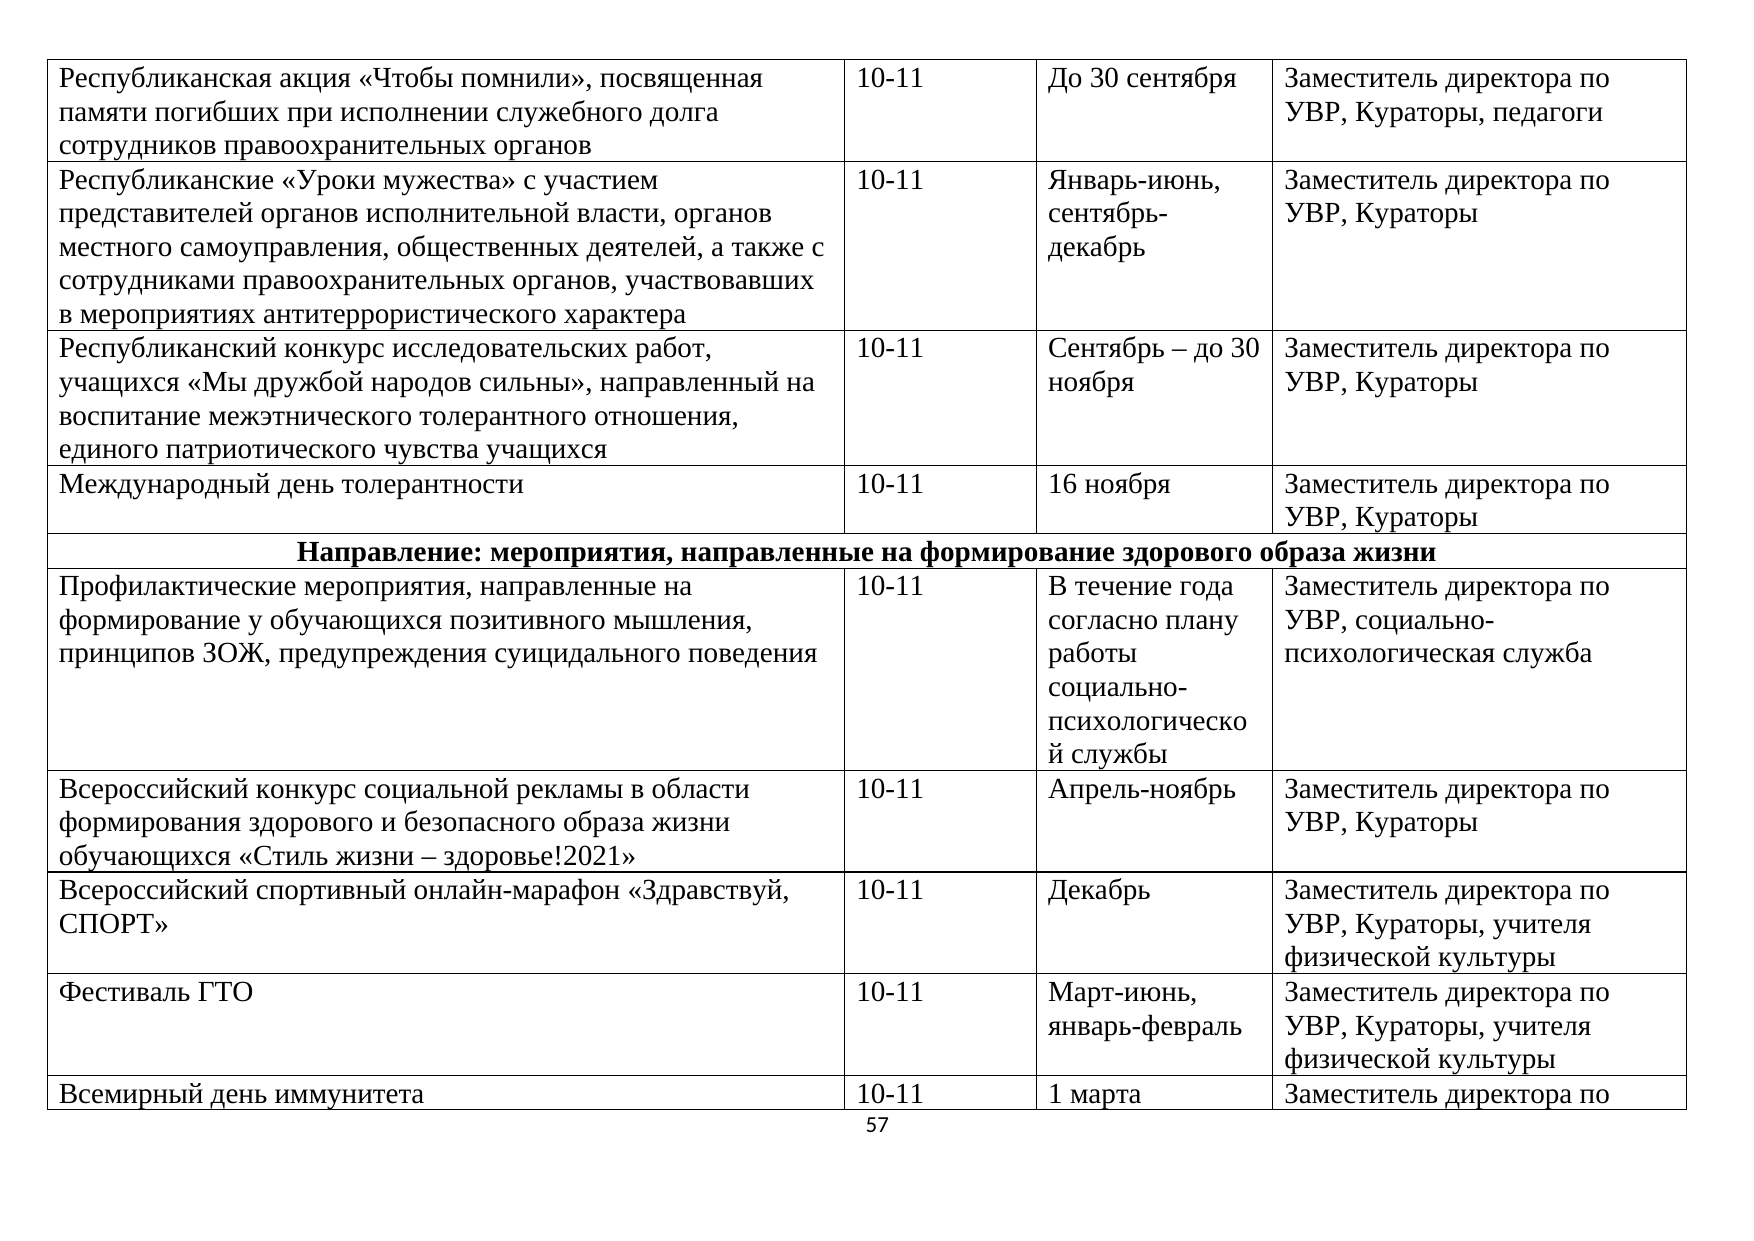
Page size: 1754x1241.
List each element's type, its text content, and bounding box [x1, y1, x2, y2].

table_cell Заместитель директора по УВР, Кураторы [1273, 331, 1686, 465]
table_cell 10-11 [845, 331, 1036, 465]
table_cell Республиканский конкурс исследовательских работ, учащихся «Мы дружбой народов сильны», направленный на воспитание межэтнического толерантного отношения, единого патриотического чувства учащихся [48, 331, 844, 465]
table_cell Сентябрь – до 30 ноября [1037, 331, 1272, 465]
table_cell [1273, 60, 1686, 161]
table_cell Заместитель директора по УВР, Кураторы [1273, 162, 1686, 329]
table_cell Заместитель директора по УВР, социально-психологическая служба [1273, 569, 1686, 770]
table_cell Декабрь [1037, 873, 1272, 973]
table_cell Всероссийский конкурс социальной рекламы в области формирования здорового и безопасного образа жизни обучающихся «Стиль жизни – здоровье!2021» [48, 771, 844, 871]
table_cell До 30 сентября [1037, 60, 1272, 161]
table_cell Республиканские «Уроки мужества» с участием представителей органов исполнительной власти, органов местного самоуправления, общественных деятелей, а также с сотрудниками правоохранительных органов, участвовавших в мероприятиях антитеррористического характера [48, 162, 844, 329]
table_cell 10-11 [845, 466, 1036, 533]
table_cell 16 ноября [1037, 466, 1272, 533]
table_cell Всероссийский спортивный онлайн-марафон «Здравствуй, СПОРТ» [48, 873, 844, 973]
table_cell Направление: мероприятия, направленные на формирование здорового образа жизни [48, 534, 1686, 567]
table_cell Международный день толерантности [48, 466, 844, 533]
table_cell 10-11 [845, 162, 1036, 329]
table_cell Республиканская акция «Чтобы помнили», посвященная памяти погибших при исполнении служебного долга сотрудников правоохранительных органов [48, 60, 844, 161]
table_cell 10-11 [845, 771, 1036, 871]
table_cell 10-11 [845, 60, 1036, 161]
table_cell В течение года согласно плану работы социально-психологической службы [1037, 569, 1272, 770]
table_cell 10-11 [845, 569, 1036, 770]
table_cell Март-июнь, январь-февраль [1037, 974, 1272, 1075]
table_cell Фестиваль ГТО [48, 974, 844, 1075]
table_cell 10-11 [845, 1076, 1036, 1109]
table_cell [1273, 1076, 1686, 1109]
table_cell Январь-июнь, сентябрь-декабрь [1037, 162, 1272, 329]
table_cell Заместитель директора по УВР, Кураторы, учителя физической культуры [1273, 974, 1686, 1075]
table_cell 10-11 [845, 873, 1036, 973]
table_cell Заместитель директора по УВР, Кураторы [1273, 466, 1686, 533]
table_cell Заместитель директора по УВР, Кураторы, учителя физической культуры [1273, 873, 1686, 973]
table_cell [48, 1076, 844, 1109]
table_cell Заместитель директора по УВР, Кураторы [1273, 771, 1686, 871]
table_cell 10-11 [845, 974, 1036, 1075]
table_cell Профилактические мероприятия, направленные на формирование у обучающихся позитивного мышления, принципов ЗОЖ, предупреждения суицидального поведения [48, 569, 844, 770]
table_cell Апрель-ноябрь [1037, 771, 1272, 871]
table_cell 1 марта [1037, 1076, 1272, 1109]
